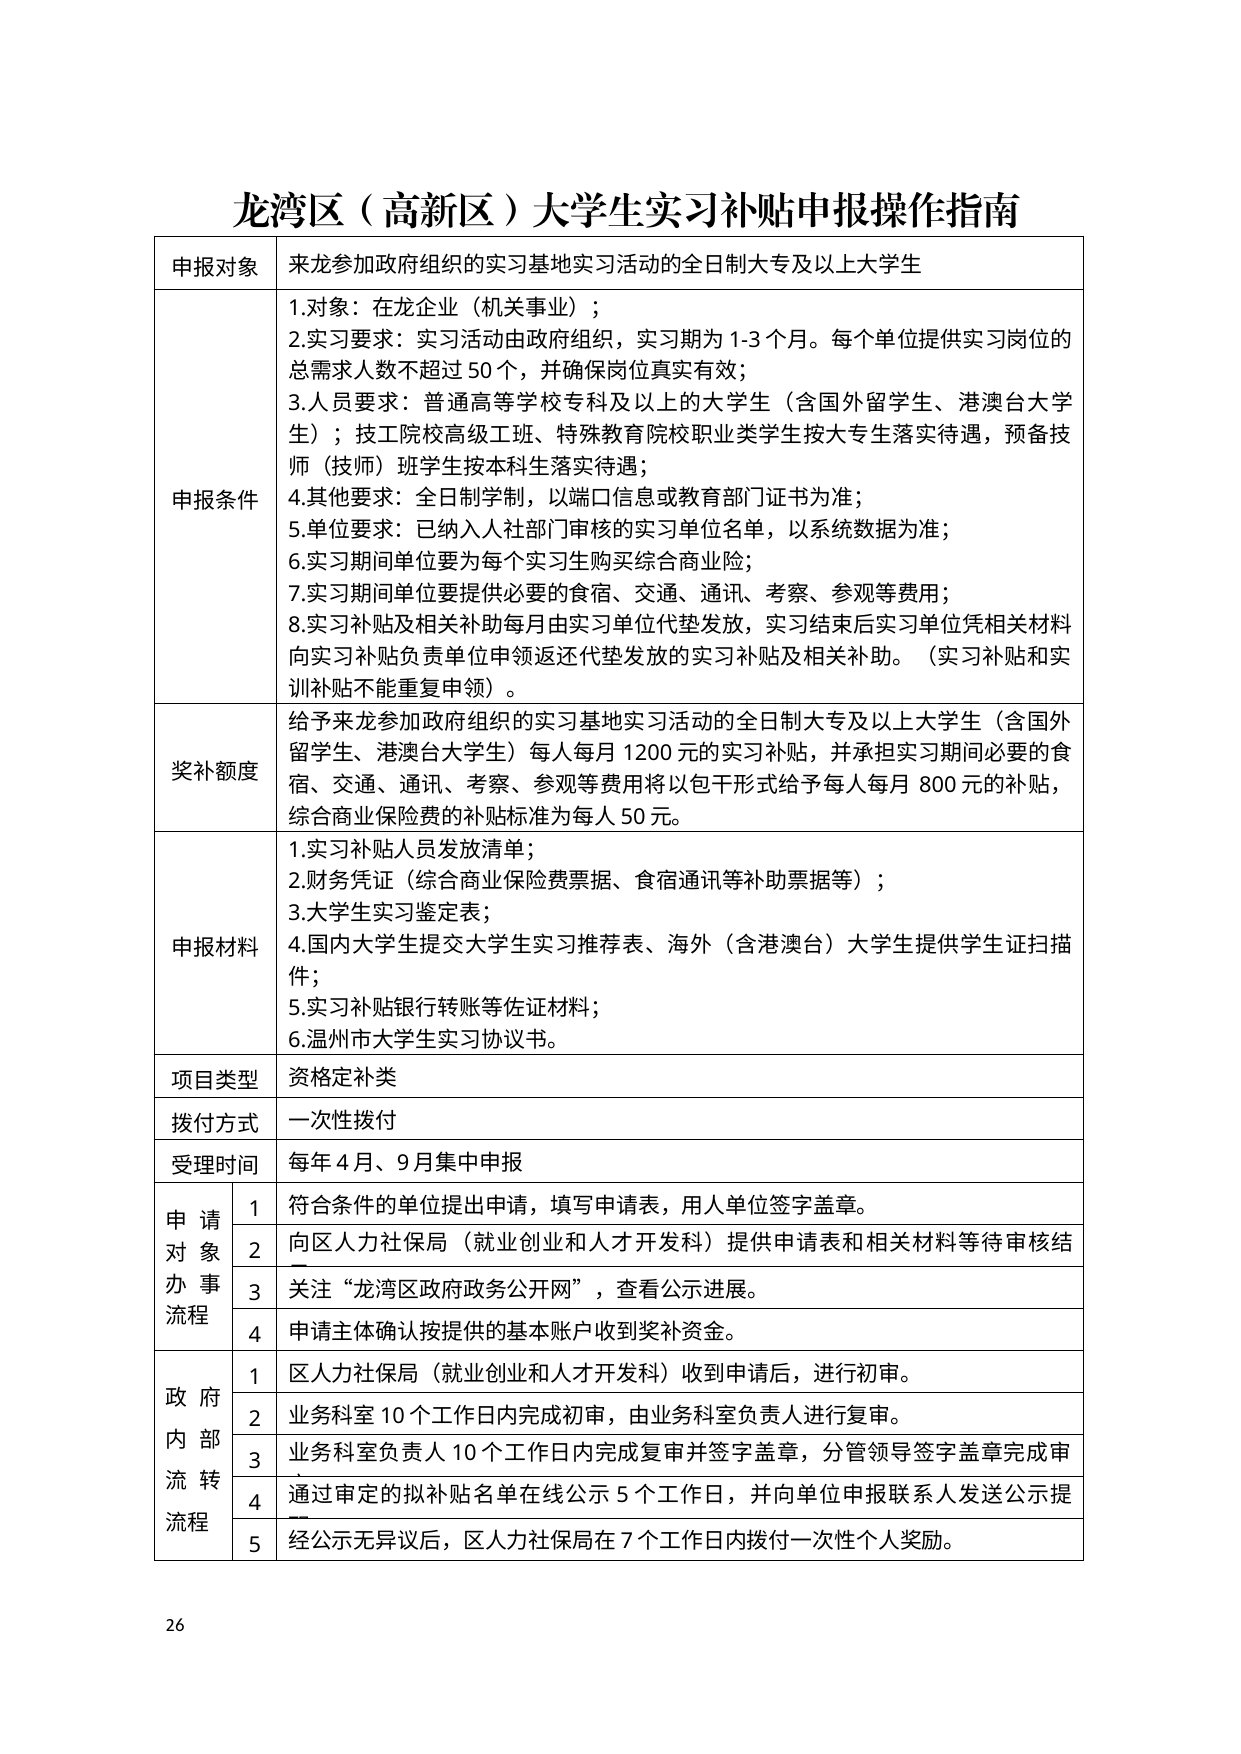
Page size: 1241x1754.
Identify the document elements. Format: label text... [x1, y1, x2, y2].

table_header 申报对象 [155, 237, 276, 289]
table_cell 每年4月、9月集中申报 [277, 1140, 1083, 1182]
table_cell 1.实习补贴人员发放清单； 2.财务凭证（综合商业保险费票据、食宿通讯等补助票据等）； 3.大学生实习鉴定表； 4.国内大学生提交大学生实习推荐表、海外（含港澳台）大学生提供学生证扫描件； 5.实习补贴银行转账等佐证材料； 6.温州市大学生实习协议书。 [277, 832, 1083, 1054]
table_cell 一次性拨付 [277, 1098, 1083, 1139]
table_cell 业务科室10个工作日内完成初审，由业务科室负责人进行复审。 [277, 1393, 1083, 1434]
table_cell 4 [233, 1309, 276, 1350]
table_cell 给予来龙参加政府组织的实习基地实习活动的全日制大专及以上大学生（含国外留学生、港澳台大学生）每人每月1200元的实习补贴，并承担实习期间必要的食宿、交通、通讯、考察、参观等费用将以包干形式给予每人每月800元的补贴，综合商业保险费的补贴标准为每人50元。 [277, 704, 1083, 831]
table_cell 奖补额度 [155, 704, 276, 831]
text 龙湾区（高新区）大学生实习补贴申报操作指南 [165, 177, 1087, 236]
table_header 来龙参加政府组织的实习基地实习活动的全日制大专及以上大学生 [277, 237, 1083, 289]
table_cell 4 [233, 1477, 276, 1518]
table_cell 向区人力社保局（就业创业和人才开发科）提供申请表和相关材料等待审核结果。 [277, 1225, 1083, 1266]
table_cell 申报材料 [155, 832, 276, 1054]
table_cell 1.对象：在龙企业（机关事业）； 2.实习要求：实习活动由政府组织，实习期为1-3个月。每个单位提供实习岗位的总需求人数不超过50个，并确保岗位真实有效； 3.人员要求：普通高等学校专科及以上的大学生（含国外留学生、港澳台大学生）；技工院校高级工班、特殊教育院校职业类学生按大专生落实待遇，预备技师（技师）班学生按本科生落实待遇； 4.其他要求：全日制学制，以端口信息或教育部门证书为准； 5.单位要求：已纳入人社部门审核的实习单位名单，以系统数据为准； 6.实习期间单位要为每个实习生购买综合商业险； 7.实习期间单位要提供必要的食宿、交通、通讯、考察、参观等费用； 8.实习补贴及相关补助每月由实习单位代垫发放，实习结束后实习单位凭相关材料向实习补贴负责单位申领返还代垫发放的实习补贴及相关补助。（实习补贴和实训补贴不能重复申领）。 [277, 290, 1083, 703]
table_cell 项目类型 [155, 1055, 276, 1097]
table_cell 1 [233, 1183, 276, 1224]
table_cell 通过审定的拟补贴名单在线公示5个工作日，并向单位申报联系人发送公示提醒。 [277, 1477, 1083, 1518]
table_cell 政府内部流转流程 [155, 1351, 232, 1560]
table_cell 受理时间 [155, 1140, 276, 1182]
table_cell 3 [233, 1267, 276, 1308]
table_cell 2 [233, 1393, 276, 1434]
table_cell 符合条件的单位提出申请，填写申请表，用人单位签字盖章。 [277, 1183, 1083, 1224]
table_cell 3 [233, 1435, 276, 1476]
table_cell 关注“龙湾区政府政务公开网”，查看公示进展。 [277, 1267, 1083, 1308]
table_cell 申报条件 [155, 290, 276, 703]
table_cell 拨付方式 [155, 1098, 276, 1139]
table_cell 申请主体确认按提供的基本账户收到奖补资金。 [277, 1309, 1083, 1350]
table_cell 1 [233, 1351, 276, 1392]
table_cell 经公示无异议后，区人力社保局在7个工作日内拨付一次性个人奖励。 [277, 1519, 1083, 1560]
table_cell 业务科室负责人10个工作日内完成复审并签字盖章，分管领导签字盖章完成审定。 [277, 1435, 1083, 1476]
table_cell 5 [233, 1519, 276, 1560]
table_cell 申请对象办事流程 [155, 1183, 232, 1350]
table_cell 2 [233, 1225, 276, 1266]
table_cell 资格定补类 [277, 1055, 1083, 1097]
table_cell 区人力社保局（就业创业和人才开发科）收到申请后，进行初审。 [277, 1351, 1083, 1392]
